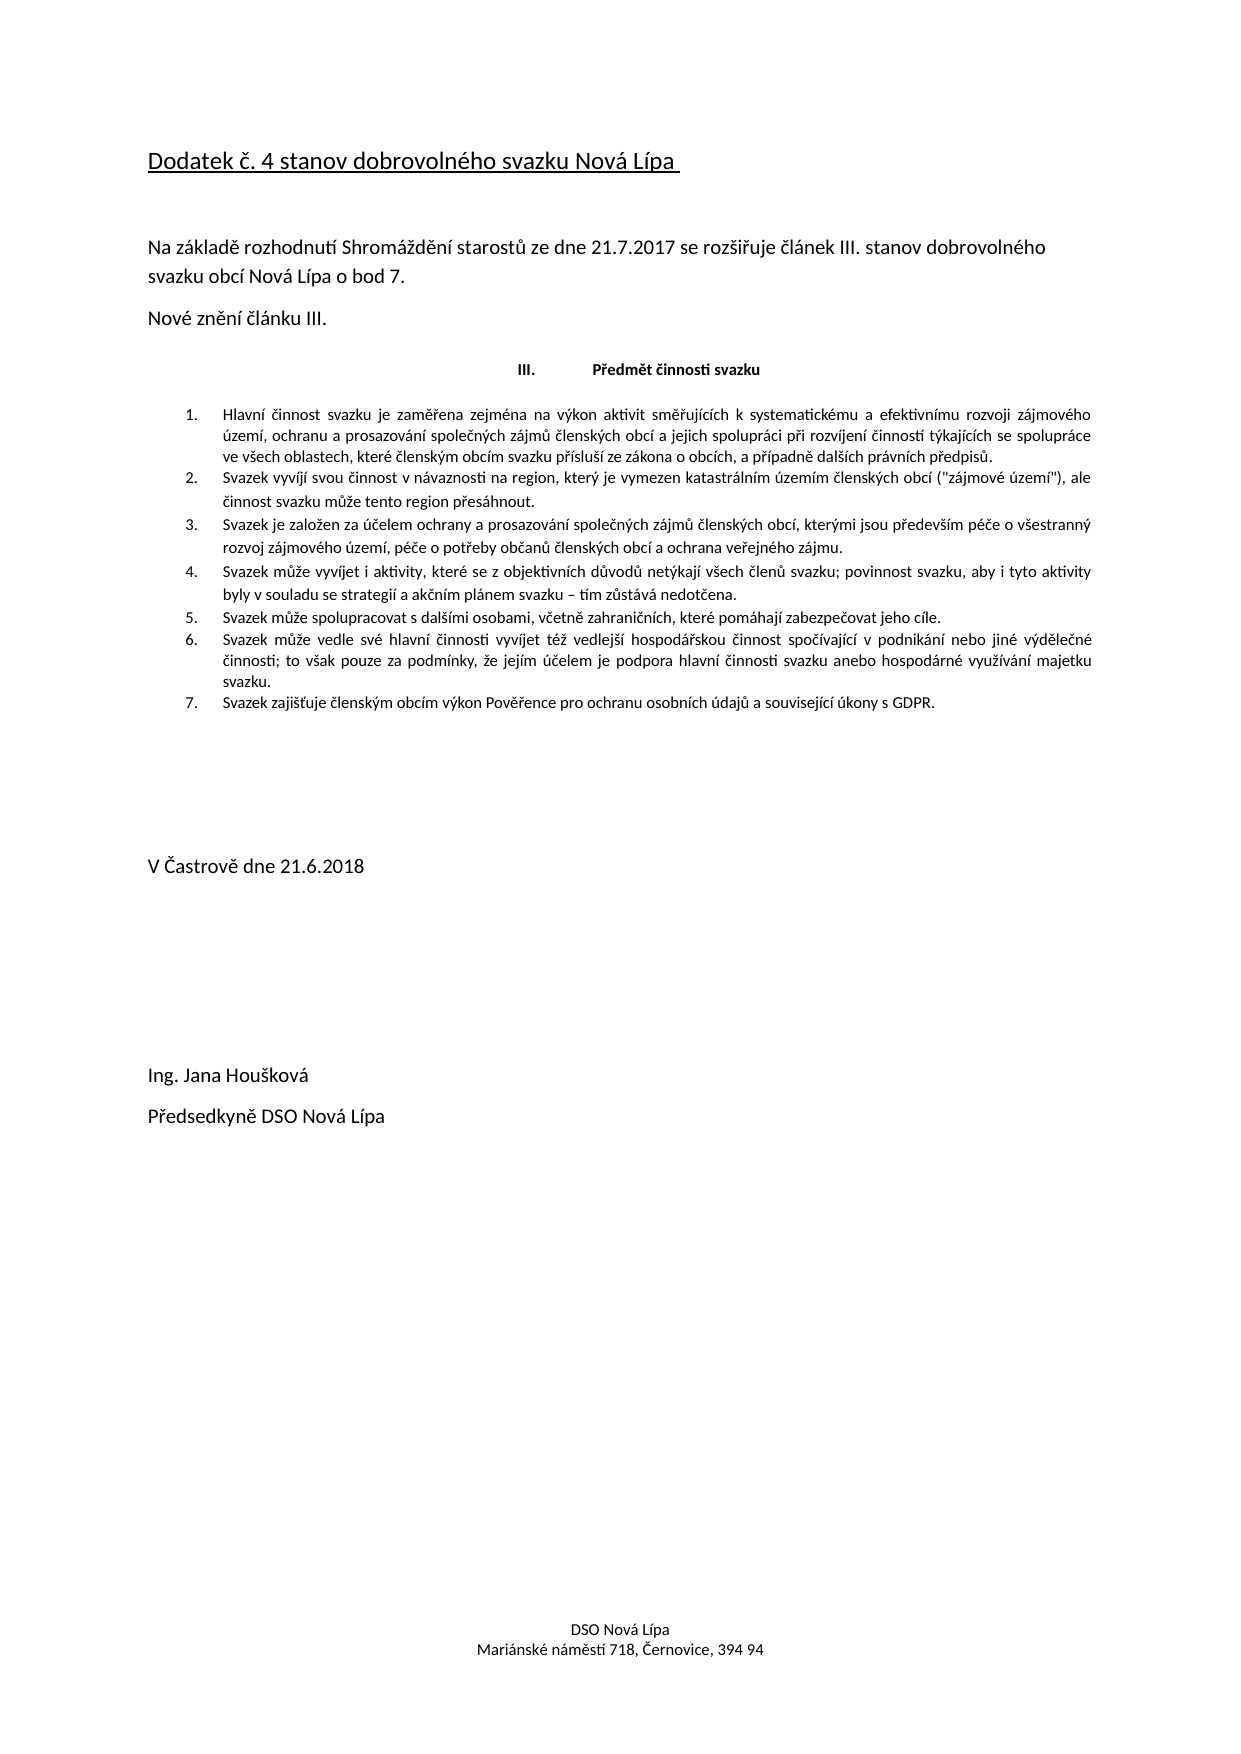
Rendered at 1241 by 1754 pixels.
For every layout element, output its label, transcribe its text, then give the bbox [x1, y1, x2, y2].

text Na základě rozhodnutí Shromáždění starostů ze dne 21.7.2017 se rozšiřuje článek III. stanov dobrovolného svazku obcí Nová Lípa o bod 7. [148, 234, 1093, 289]
text Ing. Jana Houšková [148, 1062, 1093, 1087]
text V Častrově dne 21.6.2018 [148, 854, 1093, 879]
list Svazek je založen za účelem ochrany a prosazování společných zájmů členských obcí, kterými jsou především péče o všestranný rozvoj zájmového území, péče o potřeby občanů členských obcí a ochrana veřejného zájmu. [185, 514, 1093, 558]
list Svazek zajišťuje členským obcím výkon Pověřence pro ochranu osobních údajů a související úkony s GDPR. [185, 692, 1093, 713]
list Svazek může vyvíjet i aktivity, které se z objektivních důvodů netýkají všech členů svazku; povinnost svazku, aby i tyto aktivity byly v souladu se strategií a akčním plánem svazku – tím zůstává nedotčena. [185, 561, 1093, 604]
text Dodatek č. 4 stanov dobrovolného svazku Nová Lípa [148, 145, 1093, 176]
list Svazek vyvíjí svou činnost v návaznosti na region, který je vymezen katastrálním územím členských obcí ("zájmové území"), ale činnost svazku může tento region přesáhnout. [185, 467, 1093, 511]
text Předsedkyně DSO Nová Lípa [148, 1104, 1093, 1129]
subtitle Předmět činnosti svazku [185, 359, 1093, 380]
list Svazek může spolupracovat s dalšími osobami, včetně zahraničních, které pomáhají zabezpečovat jeho cíle. [185, 607, 1093, 628]
text Nové znění článku III. [148, 305, 1093, 331]
list Hlavní činnost svazku je zaměřena zejména na výkon aktivit směřujících k systematickému a efektivnímu rozvoji zájmového území, ochranu a prosazování společných zájmů členských obcí a jejich spolupráci při rozvíjení činností týkajících se spolupráce ve všech oblastech, které členským obcím svazku přísluší ze zákona o obcích, a případně dalších právních předpisů. [185, 404, 1093, 467]
list Svazek může vedle své hlavní činnosti vyvíjet též vedlejší hospodářskou činnost spočívající v podnikání nebo jiné výdělečné činnosti; to však pouze za podmínky, že jejím účelem je podpora hlavní činnosti svazku anebo hospodárné využívání majetku svazku. [185, 629, 1093, 692]
